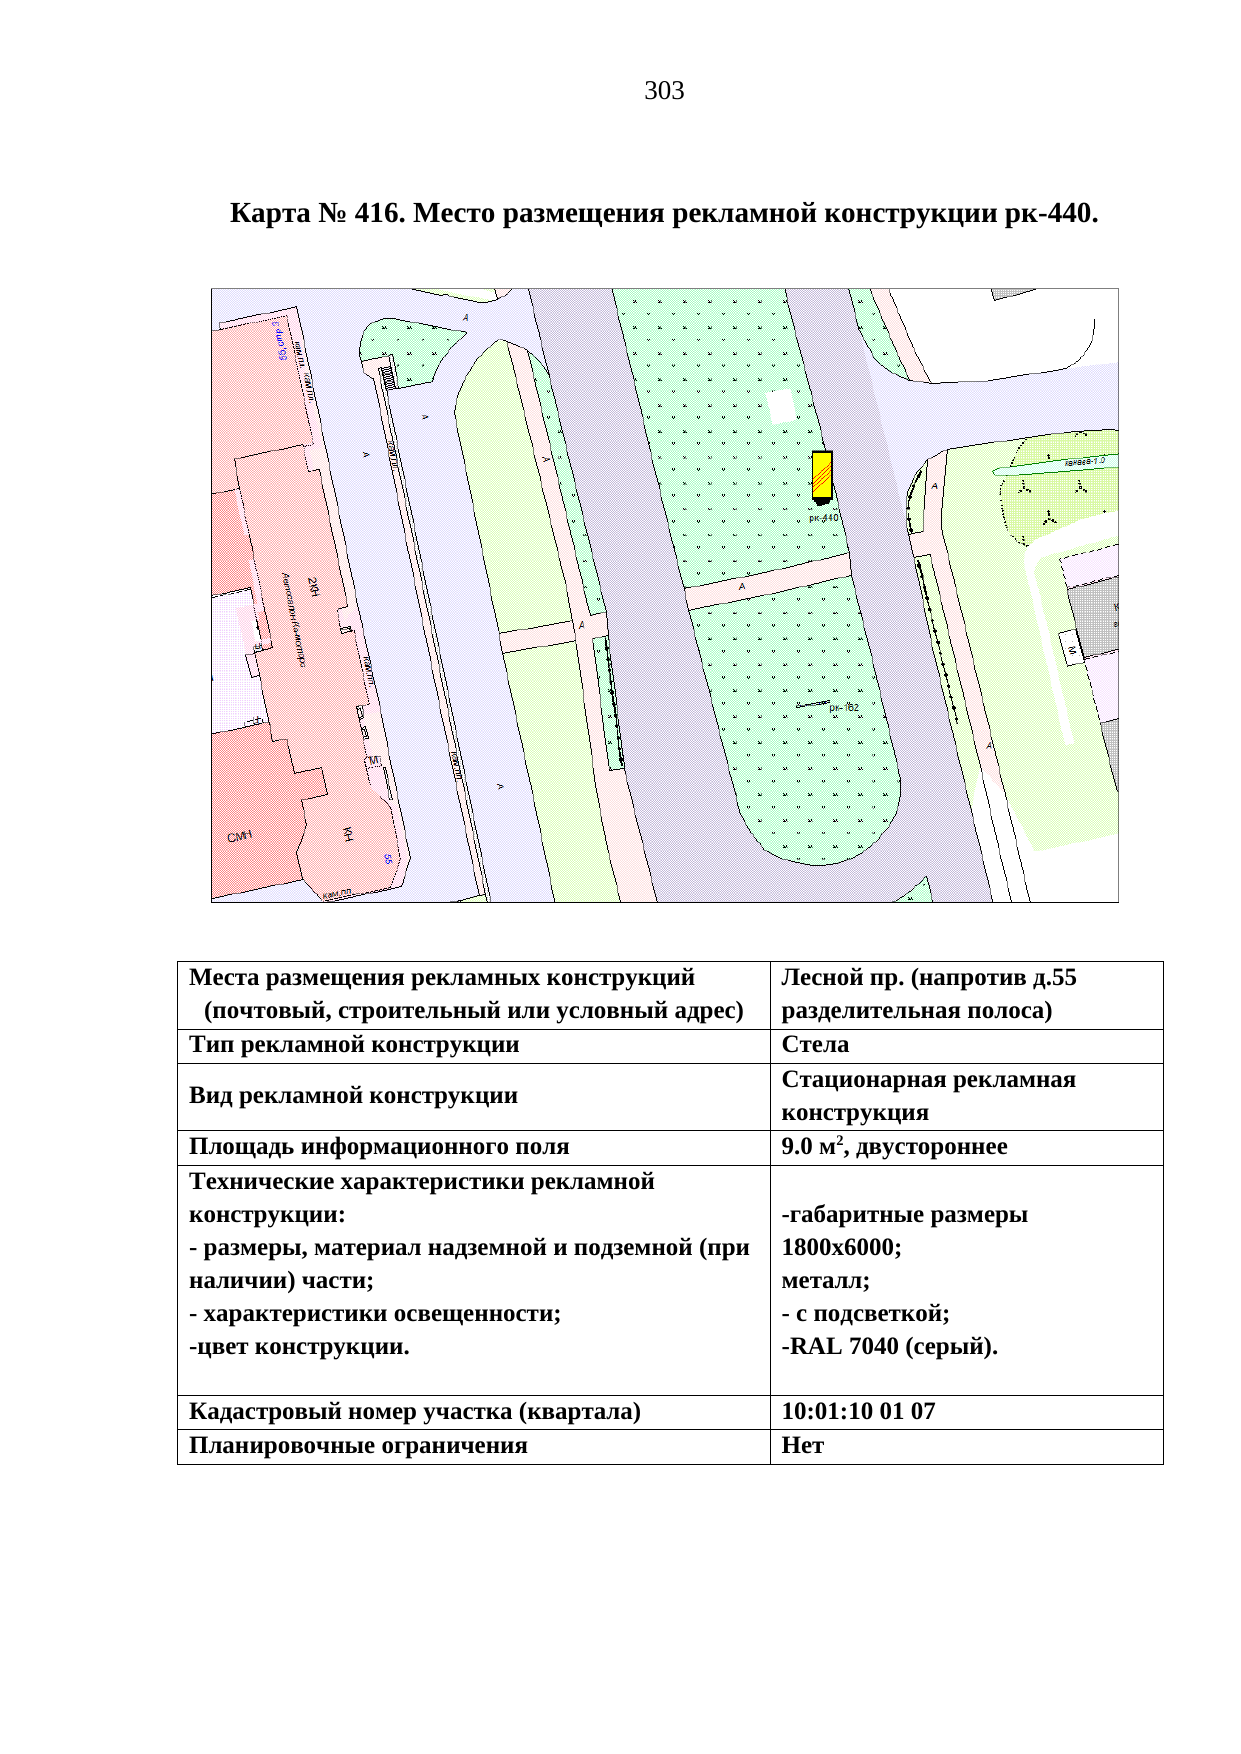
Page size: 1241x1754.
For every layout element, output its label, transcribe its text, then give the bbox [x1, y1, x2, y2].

table_cell 9.0 м2, двустороннее [771, 1131, 1163, 1165]
table_cell Вид рекламной конструкции [178, 1064, 770, 1130]
table_cell Площадь информационного поля [178, 1131, 770, 1165]
table_header Лесной пр. (напротив д.55 разделительная полоса) [771, 962, 1163, 1028]
table_cell -габаритные размеры 1800х6000; металл; - с подсветкой; -RAL 7040 (серый). [771, 1166, 1163, 1395]
table_cell Технические характеристики рекламной конструкции: - размеры, материал надземной и подземной (при наличии) части; - характеристики освещенности; -цвет конструкции. [178, 1166, 770, 1395]
table_cell Кадастровый номер участка (квартала) [178, 1396, 770, 1429]
table_cell Планировочные ограничения [178, 1430, 770, 1464]
table_cell Стела [771, 1030, 1163, 1063]
table_header Места размещения рекламных конструкций (почтовый, строительный или условный адрес) [178, 962, 770, 1028]
table_cell Стационарная рекламная конструкция [771, 1064, 1163, 1130]
picture [177, 255, 1152, 936]
text Карта № 416. Место размещения рекламной конструкции рк-440. [177, 196, 1152, 229]
table_cell 10:01:10 01 07 [771, 1396, 1163, 1429]
table_cell Нет [771, 1430, 1163, 1464]
table_cell Тип рекламной конструкции [178, 1030, 770, 1063]
